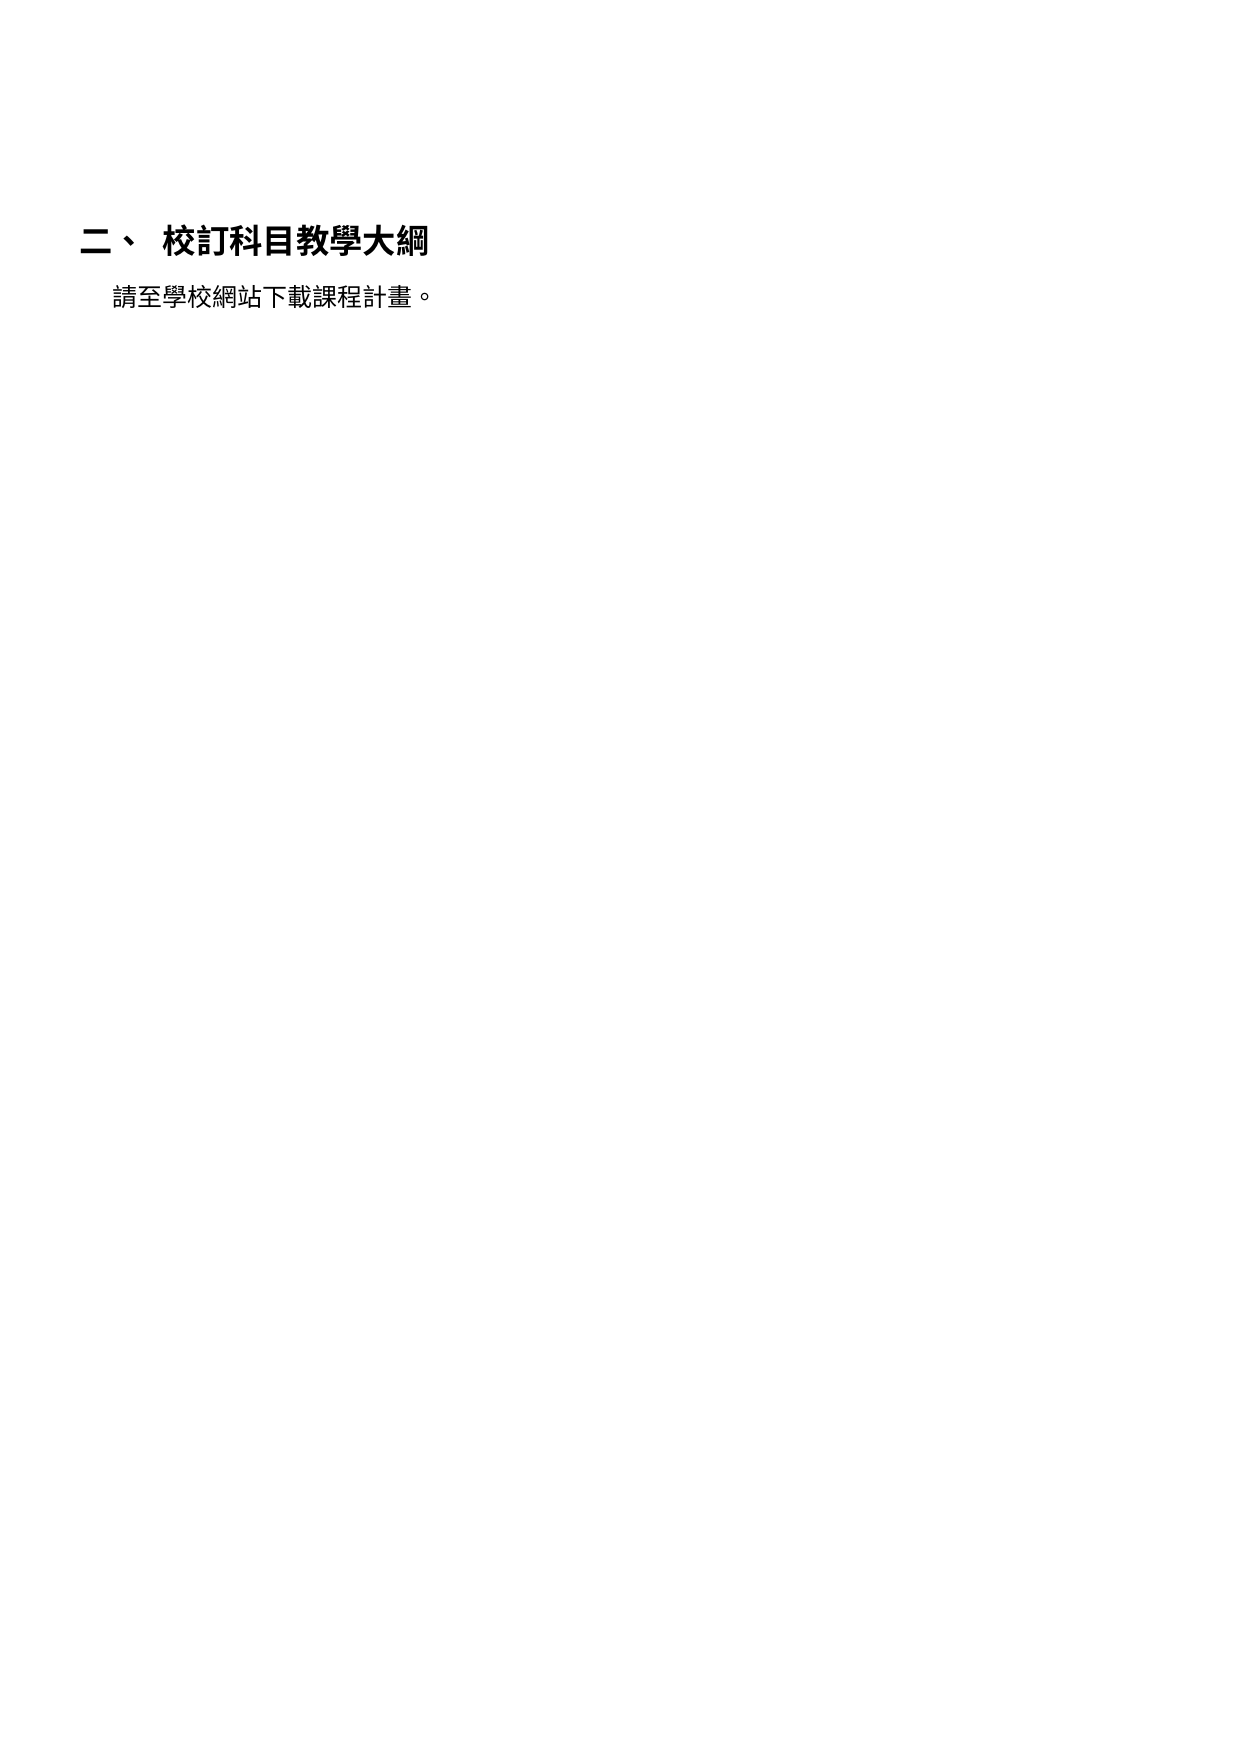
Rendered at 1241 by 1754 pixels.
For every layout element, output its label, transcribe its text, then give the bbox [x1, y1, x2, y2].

subtitle 校訂科目教學大綱 [112, 202, 1128, 277]
text 請至學校網站下載課程計畫。 [112, 277, 1128, 314]
